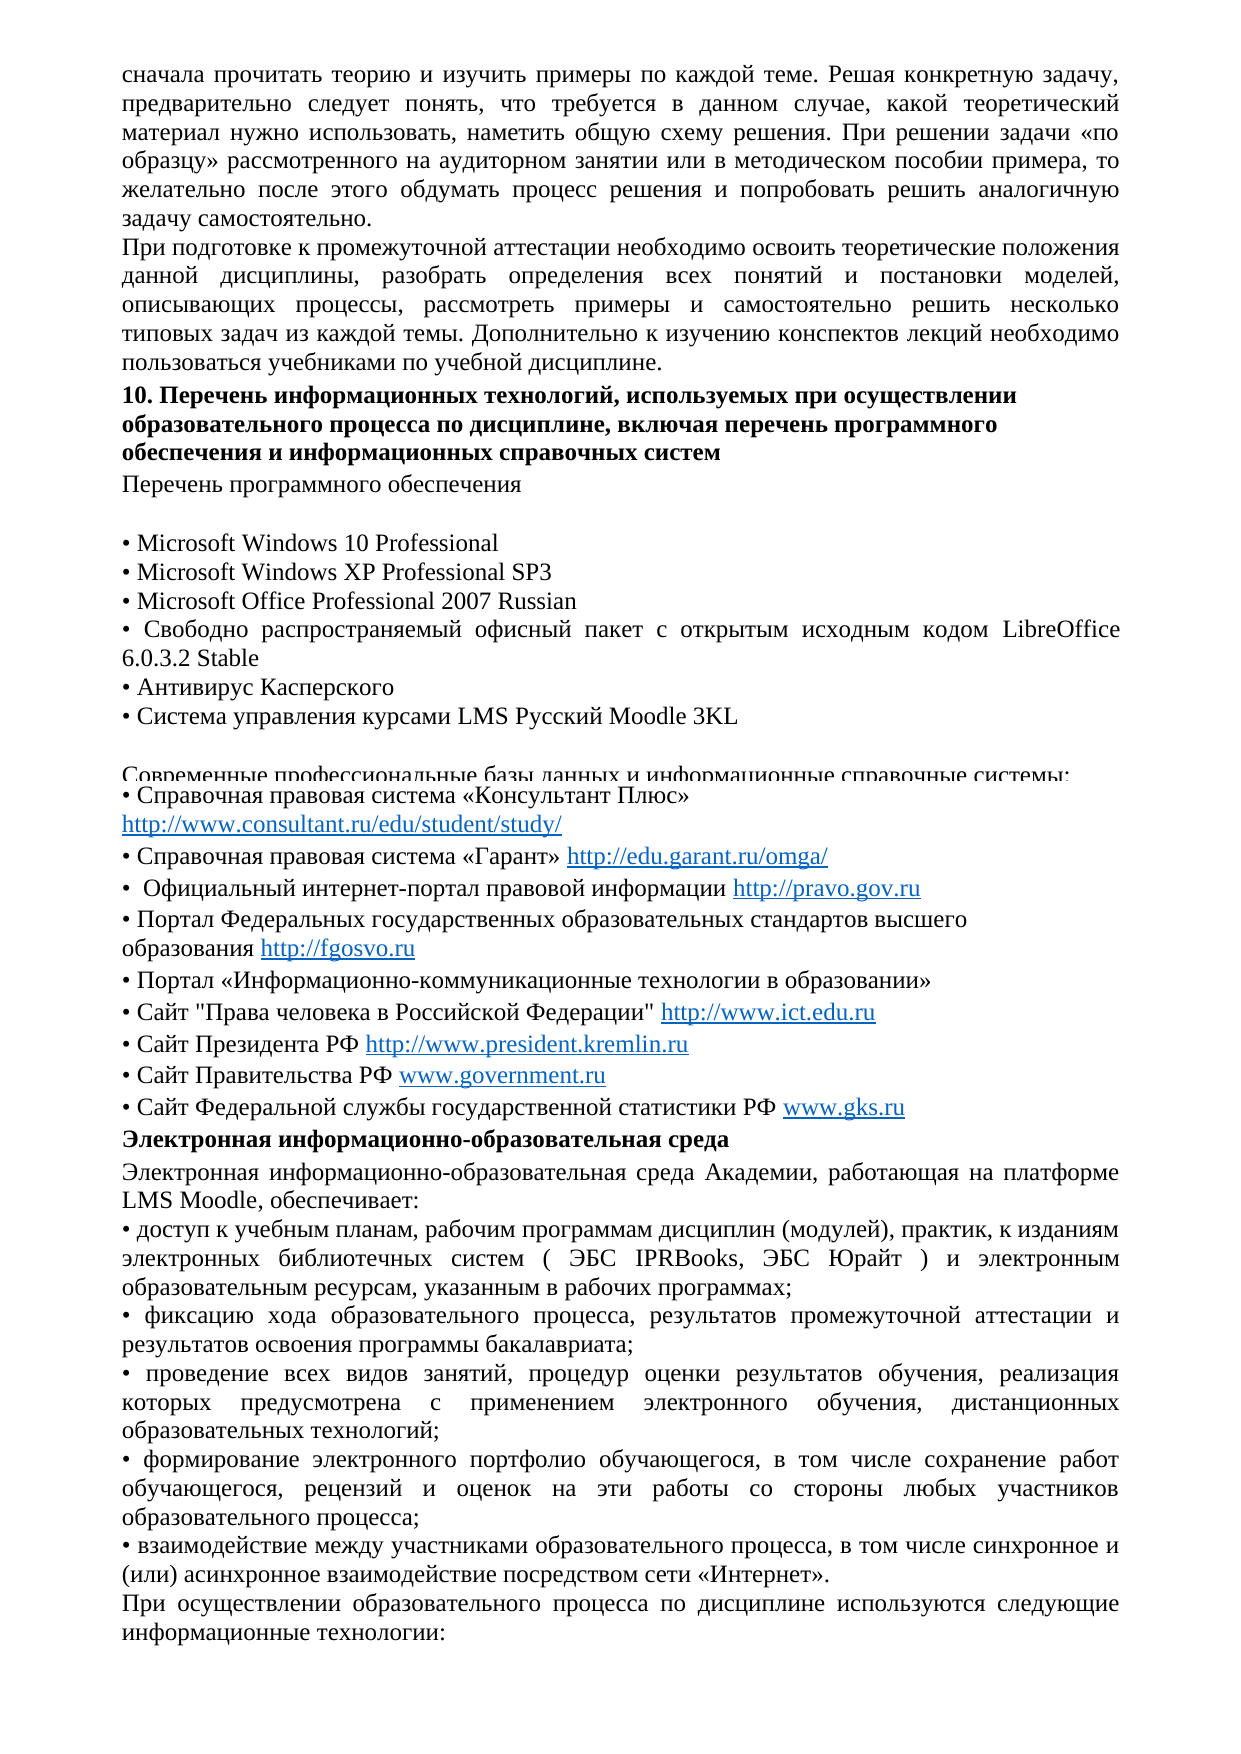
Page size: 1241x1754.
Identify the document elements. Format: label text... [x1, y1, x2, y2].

table_cell • Справочная правовая система «Гарант» http://edu.garant.ru/omga/ [118, 841, 1124, 873]
table_cell • Портал «Информационно-коммуникационные технологии в образовании» [118, 966, 1124, 997]
table_cell • Сайт "Права человека в Российской Федерации" http://www.ict.edu.ru [118, 997, 1124, 1029]
table_cell Перечень программного обеспечения • Microsoft Windows 10 Professional • Microsoft Windows XP Professional SP3 • Microsoft Office Professional 2007 Russian • Cвободно распространяемый офисный пакет с открытым исходным кодом LibreOffice 6.0.3.2 Stable • Антивирус Касперского • Cистема управления курсами LMS Русский Moodle 3KL Современные профессиональные базы данных и информационные справочные системы: [118, 469, 1124, 780]
table_cell Электронная информационно-образовательная среда [118, 1124, 1124, 1157]
table_cell • Сайт Президента РФ http://www.president.kremlin.ru [118, 1029, 1124, 1061]
table_cell • Официальный интернет-портал правовой информации http://pravo.gov.ru [118, 873, 1124, 904]
table_header сначала прочитать теорию и изучить примеры по каждой теме. Решая конкретную задачу, предварительно следует понять, что требуется в данном случае, какой теоретический материал нужно использовать, наметить общую схему решения. При решении задачи «по образцу» рассмотренного на аудиторном занятии или в методическом пособии примера, то желательно после этого обдумать процесс решения и попробовать решить аналогичную задачу самостоятельно. При подготовке к промежуточной аттестации необходимо освоить теоретические положения данной дисциплины, разобрать определения всех понятий и постановки моделей, описывающих процессы, рассмотреть примеры и самостоятельно решить несколько типовых задач из каждой темы. Дополнительно к изучению конспектов лекций необходимо пользоваться учебниками по учебной дисциплине. [118, 59, 1124, 380]
table_cell • Портал Федеральных государственных образовательных стандартов высшего образования http://fgosvo.ru [118, 905, 1124, 966]
table_cell Электронная информационно-образовательная среда Академии, работающая на платформе LMS Moodle, обеспечивает: • доступ к учебным планам, рабочим программам дисциплин (модулей), практик, к изданиям электронных библиотечных систем ( ЭБС IPRBooks, ЭБС Юрайт ) и электронным образовательным ресурсам, указанным в рабочих программах; • фиксацию хода образовательного процесса, результатов промежуточной аттестации и результатов освоения программы бакалавриата; • проведение всех видов занятий, процедур оценки результатов обучения, реализация которых предусмотрена с применением электронного обучения, дистанционных образовательных технологий; • формирование электронного портфолио обучающегося, в том числе сохранение работ обучающегося, рецензий и оценок на эти работы со стороны любых участников образовательного процесса; • взаимодействие между участниками образовательного процесса, в том числе синхронное и (или) асинхронное взаимодействие посредством сети «Интернет». При осуществлении образовательного процесса по дисциплине используются следующие информационные технологии: [118, 1157, 1124, 1662]
table_cell • Сайт Федеральной службы государственной статистики РФ www.gks.ru [118, 1092, 1124, 1124]
table_cell 10. Перечень информационных технологий, используемых при осуществлении образовательного процесса по дисциплине, включая перечень программного обеспечения и информационных справочных систем [118, 380, 1124, 469]
table_cell • Сайт Правительства РФ www.government.ru [118, 1061, 1124, 1092]
table_cell • Справочная правовая система «Консультант Плюс» http://www.consultant.ru/edu/student/study/ [118, 780, 1124, 841]
